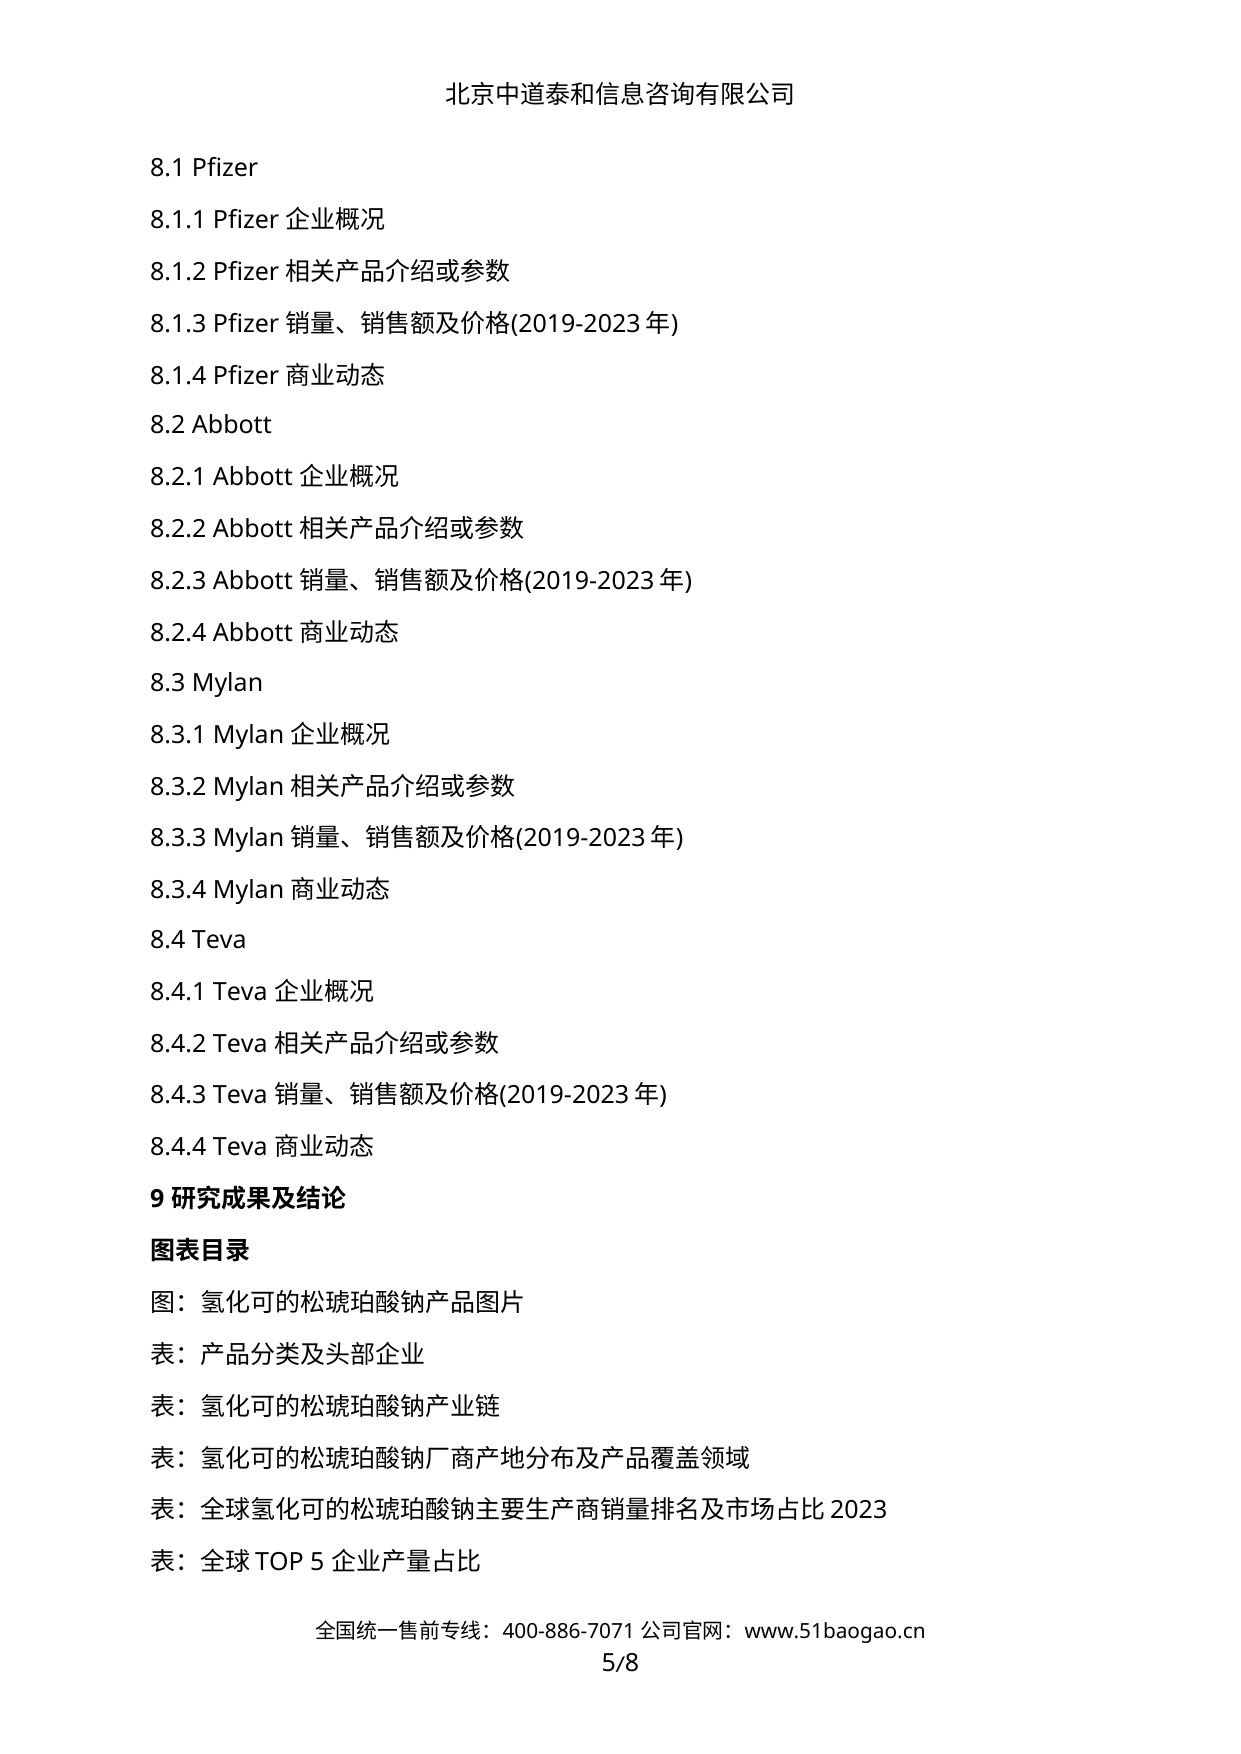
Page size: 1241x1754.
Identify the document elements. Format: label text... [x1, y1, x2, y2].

text 8.1.4 Pfizer 商业动态 [150, 355, 1090, 392]
text 8.3.1 Mylan 企业概况 [150, 714, 1090, 750]
text 8.1 Pfizer [150, 150, 1090, 184]
text 8.1.1 Pfizer 企业概况 [150, 200, 1090, 236]
text 8.1.2 Pfizer 相关产品介绍或参数 [150, 252, 1090, 288]
text 8.1.3 Pfizer 销量、销售额及价格(2019-2023年) [150, 303, 1090, 340]
text 表：产品分类及头部企业 [150, 1334, 1090, 1371]
text 8.2.2 Abbott 相关产品介绍或参数 [150, 509, 1090, 545]
text 表：氢化可的松琥珀酸钠产业链 [150, 1386, 1090, 1422]
text 表：全球氢化可的松琥珀酸钠主要生产商销量排名及市场占比2023 [150, 1490, 1090, 1526]
text 8.4.1 Teva 企业概况 [150, 971, 1090, 1007]
text 表：全球TOP 5 企业产量占比 [150, 1542, 1090, 1578]
text 8.2 Abbott [150, 407, 1090, 441]
text 8.4.3 Teva 销量、销售额及价格(2019-2023年) [150, 1075, 1090, 1111]
text 8.3.3 Mylan 销量、销售额及价格(2019-2023年) [150, 818, 1090, 854]
text 8.3.4 Mylan 商业动态 [150, 870, 1090, 906]
text 9 研究成果及结论 [150, 1179, 1090, 1215]
text 8.2.3 Abbott 销量、销售额及价格(2019-2023年) [150, 561, 1090, 597]
text 表：氢化可的松琥珀酸钠厂商产地分布及产品覆盖领域 [150, 1438, 1090, 1474]
text 8.4.4 Teva 商业动态 [150, 1127, 1090, 1163]
text 8.4 Teva [150, 922, 1090, 956]
text 8.2.1 Abbott 企业概况 [150, 457, 1090, 493]
text 8.2.4 Abbott 商业动态 [150, 612, 1090, 649]
text 8.3.2 Mylan 相关产品介绍或参数 [150, 766, 1090, 802]
text 图表目录 [150, 1231, 1090, 1267]
text 图：氢化可的松琥珀酸钠产品图片 [150, 1282, 1090, 1319]
text 8.4.2 Teva 相关产品介绍或参数 [150, 1023, 1090, 1059]
text 8.3 Mylan [150, 664, 1090, 698]
